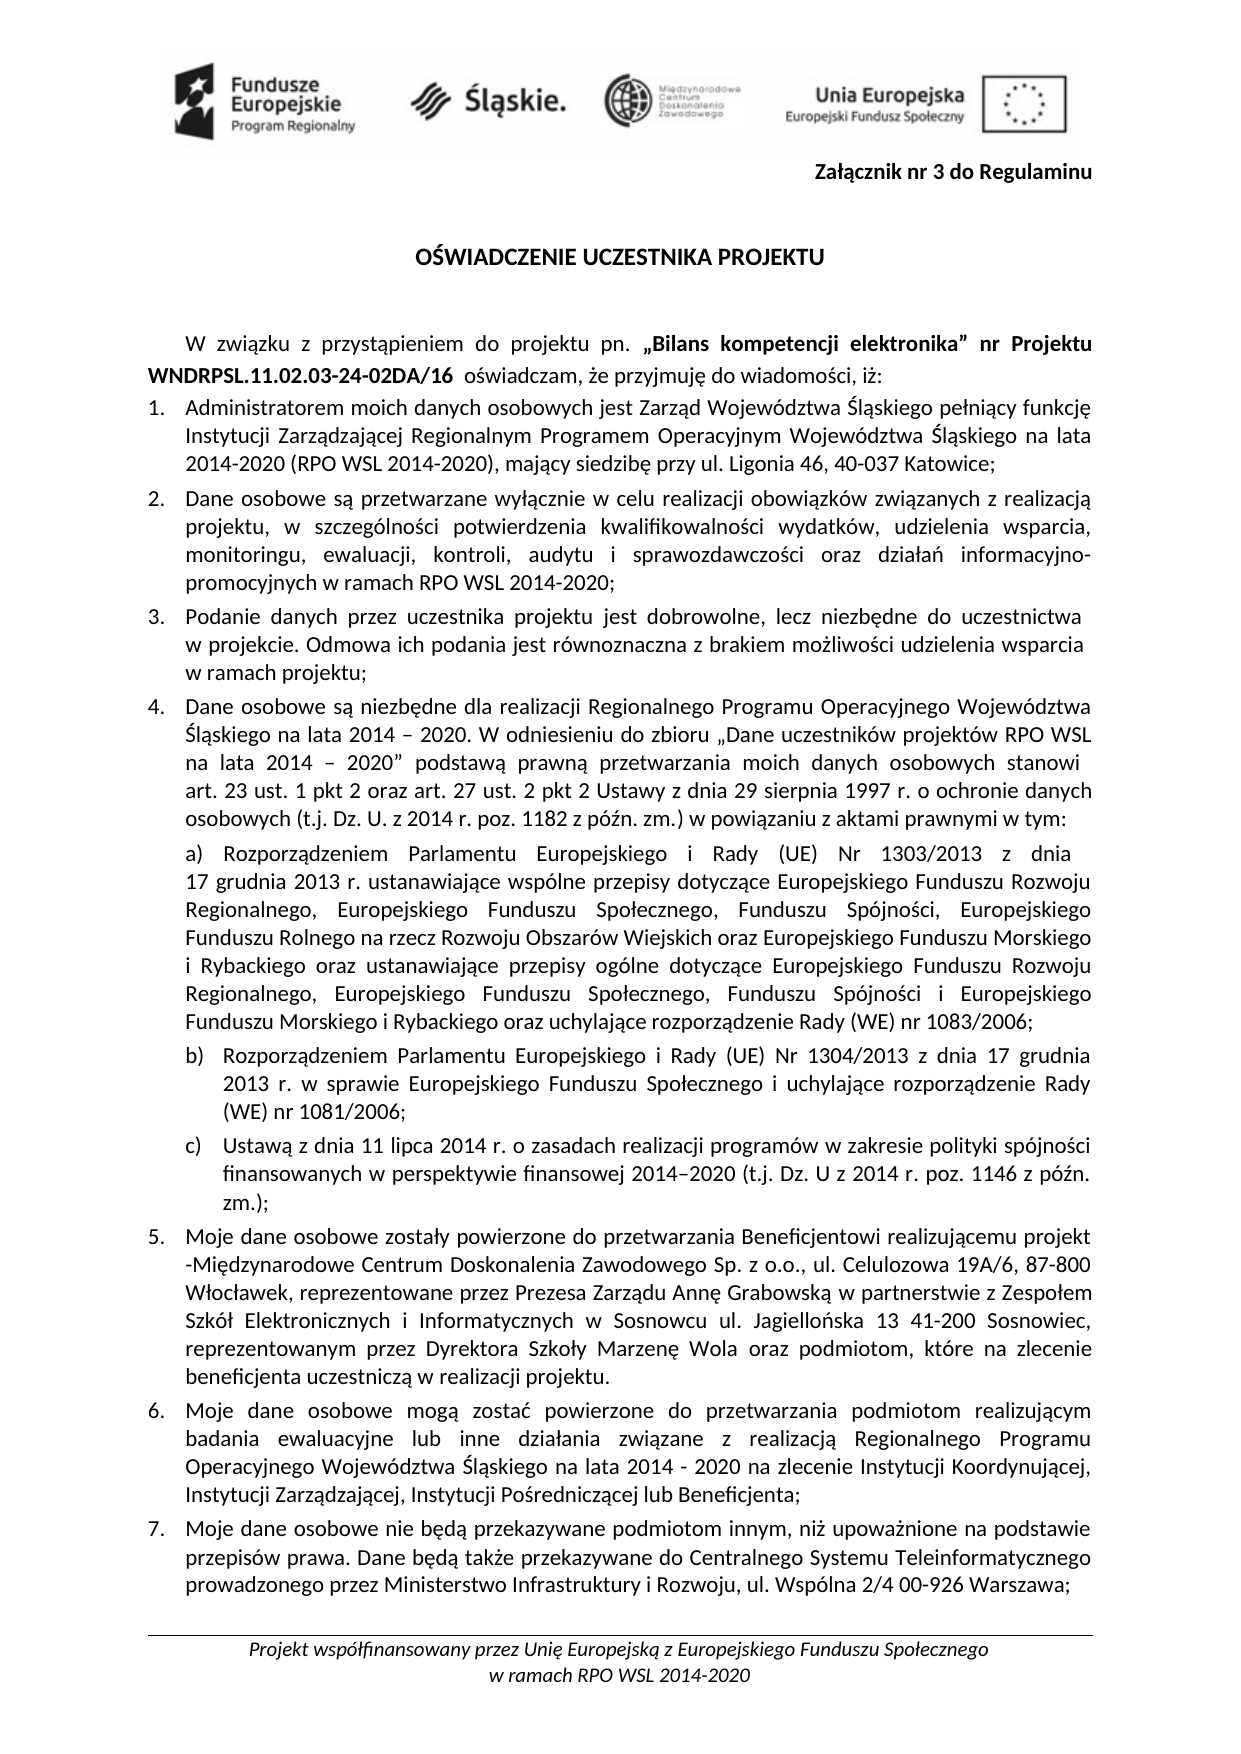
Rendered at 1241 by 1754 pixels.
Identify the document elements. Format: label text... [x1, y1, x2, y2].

list Moje dane osobowe mogą zostać powierzone do przetwarzania podmiotom realizującym badania ewaluacyjne lub inne działania związane z realizacją Regionalnego Programu Operacyjnego Województwa Śląskiego na lata 2014 - 2020 na zlecenie Instytucji Koordynującej, Instytucji Zarządzającej, Instytucji Pośredniczącej lub Beneficjenta; [148, 1396, 1093, 1508]
list Dane osobowe są niezbędne dla realizacji Regionalnego Programu Operacyjnego Województwa Śląskiego na lata 2014 – 2020. W odniesieniu do zbioru „Dane uczestników projektów RPO WSL na lata 2014 – 2020” podstawą prawną przetwarzania moich danych osobowych stanowi art. 23 ust. 1 pkt 2 oraz art. 27 ust. 2 pkt 2 Ustawy z dnia 29 sierpnia 1997 r. o ochronie danych osobowych (t.j. Dz. U. z 2014 r. poz. 1182 z późn. zm.) w powiązaniu z aktami prawnymi w tym: [148, 692, 1093, 833]
text Załącznik nr 3 do Regulaminu [148, 158, 1093, 186]
list Podanie danych przez uczestnika projektu jest dobrowolne, lecz niezbędne do uczestnictwa w projekcie. Odmowa ich podania jest równoznaczna z brakiem możliwości udzielenia wsparcia w ramach projektu; [148, 602, 1093, 686]
text W związku z przystąpieniem do projektu pn. „Bilans kompetencji elektronika” nr Projektu WNDRPSL.11.02.03-24-02DA/16 oświadczam, że przyjmuję do wiadomości, iż: [148, 329, 1093, 389]
text a) Rozporządzeniem Parlamentu Europejskiego i Rady (UE) Nr 1303/2013 z dnia 17 grudnia 2013 r. ustanawiające wspólne przepisy dotyczące Europejskiego Funduszu Rozwoju Regionalnego, Europejskiego Funduszu Społecznego, Funduszu Spójności, Europejskiego Funduszu Rolnego na rzecz Rozwoju Obszarów Wiejskich oraz Europejskiego Funduszu Morskiego i Rybackiego oraz ustanawiające przepisy ogólne dotyczące Europejskiego Funduszu Rozwoju Regionalnego, Europejskiego Funduszu Społecznego, Funduszu Spójności i Europejskiego Funduszu Morskiego i Rybackiego oraz uchylające rozporządzenie Rady (WE) nr 1083/2006; [185, 839, 1093, 1035]
list Moje dane osobowe nie będą przekazywane podmiotom innym, niż upoważnione na podstawie przepisów prawa. Dane będą także przekazywane do Centralnego Systemu Teleinformatycznego prowadzonego przez Ministerstwo Infrastruktury i Rozwoju, ul. Wspólna 2/4 00-926 Warszawa; [148, 1514, 1093, 1599]
list Administratorem moich danych osobowych jest Zarząd Województwa Śląskiego pełniący funkcję Instytucji Zarządzającej Regionalnym Programem Operacyjnym Województwa Śląskiego na lata 2014-2020 (RPO WSL 2014-2020), mający siedzibę przy ul. Ligonia 46, 40-037 Katowice; [148, 393, 1093, 478]
list Dane osobowe są przetwarzane wyłącznie w celu realizacji obowiązków związanych z realizacją projektu, w szczególności potwierdzenia kwalifikowalności wydatków, udzielenia wsparcia, monitoringu, ewaluacji, kontroli, audytu i sprawozdawczości oraz działań informacyjno-promocyjnych w ramach RPO WSL 2014-2020; [148, 484, 1093, 596]
text OŚWIADCZENIE UCZESTNIKA PROJEKTU [148, 241, 1093, 272]
picture [147, 41, 1093, 158]
list Ustawą z dnia 11 lipca 2014 r. o zasadach realizacji programów w zakresie polityki spójności finansowanych w perspektywie finansowej 2014–2020 (t.j. Dz. U z 2014 r. poz. 1146 z późn. zm.); [185, 1132, 1093, 1216]
list Rozporządzeniem Parlamentu Europejskiego i Rady (UE) Nr 1304/2013 z dnia 17 grudnia 2013 r. w sprawie Europejskiego Funduszu Społecznego i uchylające rozporządzenie Rady (WE) nr 1081/2006; [185, 1041, 1093, 1125]
list Moje dane osobowe zostały powierzone do przetwarzania Beneficjentowi realizującemu projekt -Międzynarodowe Centrum Doskonalenia Zawodowego Sp. z o.o., ul. Celulozowa 19A/6, 87-800 Włocławek, reprezentowane przez Prezesa Zarządu Annę Grabowską w partnerstwie z Zespołem Szkół Elektronicznych i Informatycznych w Sosnowcu ul. Jagiellońska 13 41-200 Sosnowiec, reprezentowanym przez Dyrektora Szkoły Marzenę Wola oraz podmiotom, które na zlecenie beneficjenta uczestniczą w realizacji projektu. [148, 1222, 1093, 1390]
